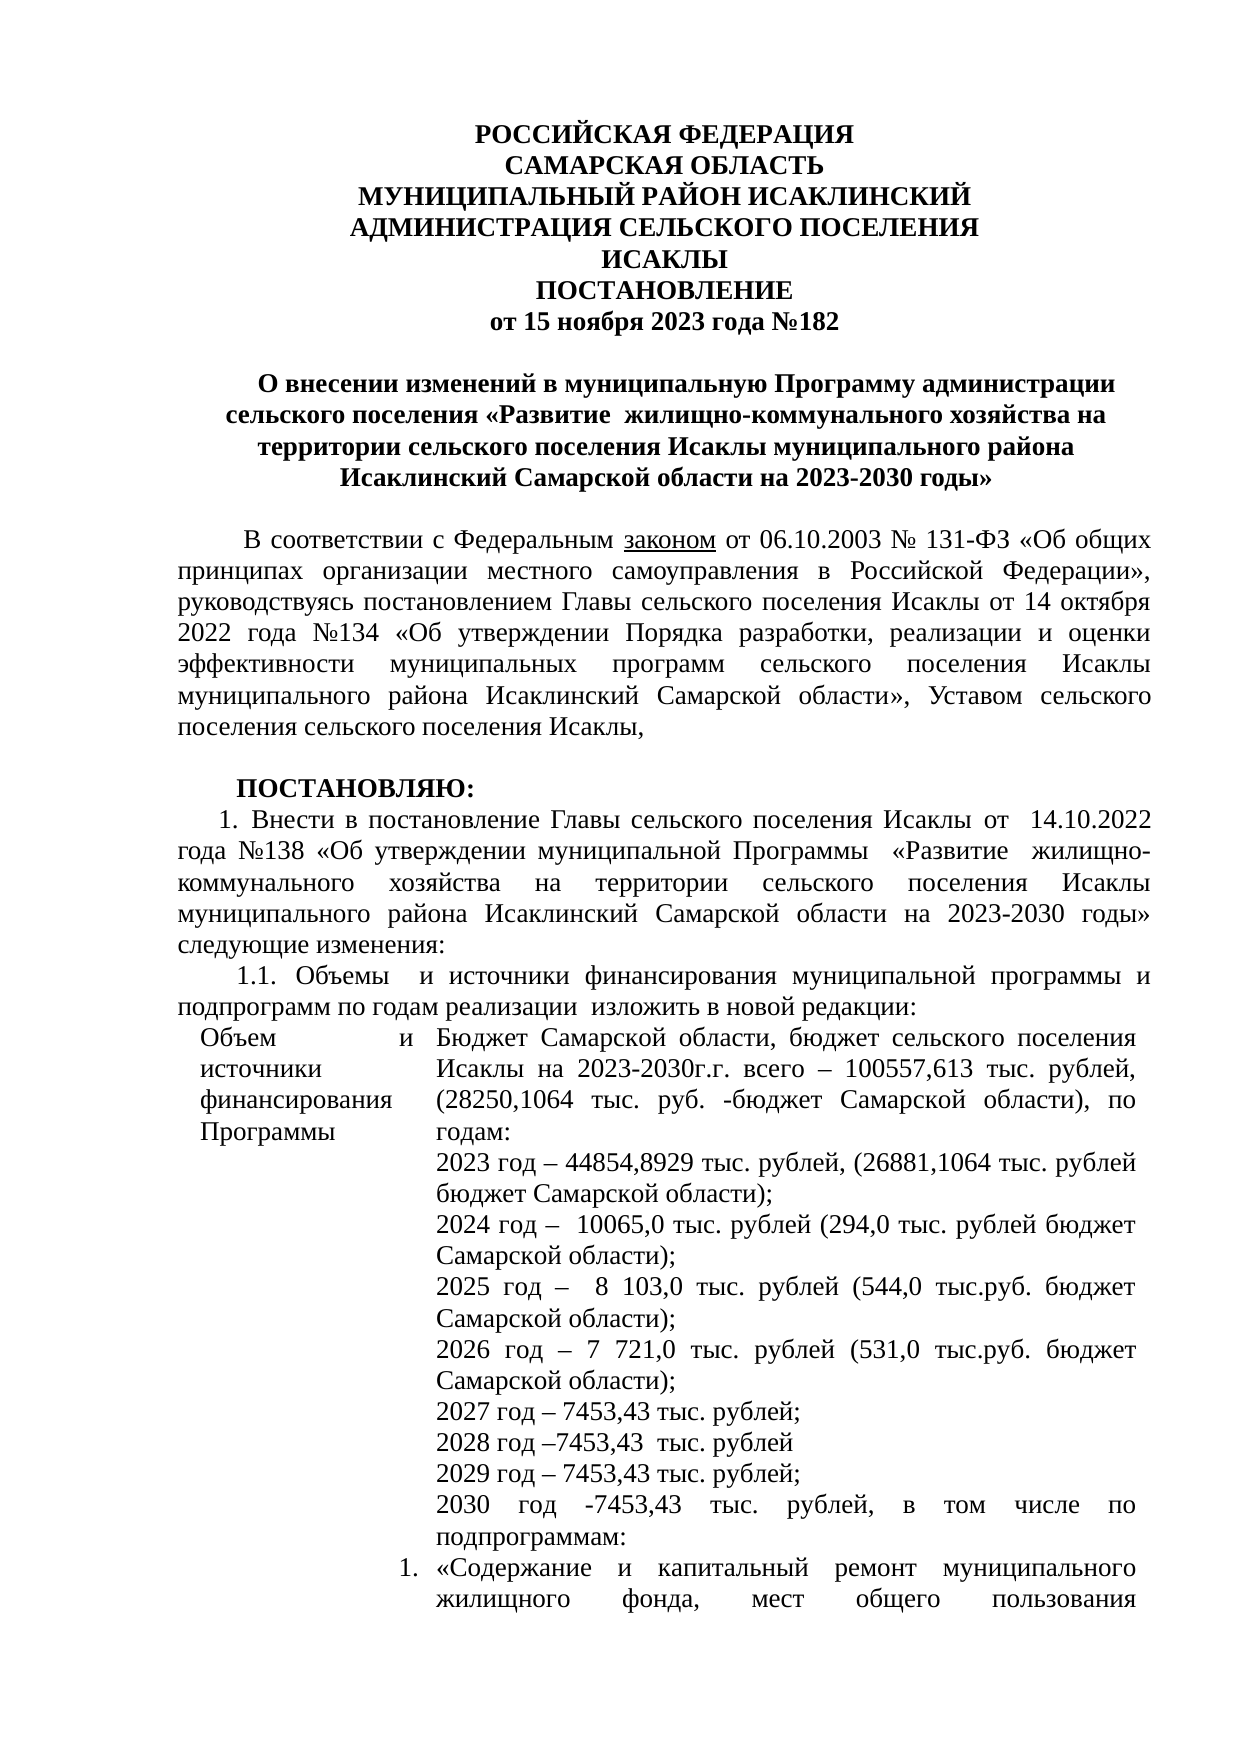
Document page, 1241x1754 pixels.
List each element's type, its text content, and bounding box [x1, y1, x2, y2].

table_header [189, 1021, 424, 1613]
text АДМИНИСТРАЦИЯ СЕЛЬСКОГО ПОСЕЛЕНИЯ [177, 212, 1152, 243]
list Внести в постановление Главы сельского поселения Исаклы от 14.10.2022 года №138 «Об утверждении муниципальной Программы «Развитие жилищно-коммунального хозяйства на территории сельского поселения Исаклы муниципального района Исаклинский Самарской области на 2023-2030 годы» следующие изменения: [177, 803, 1152, 959]
text Исаклы [177, 243, 1152, 274]
text от 15 ноября 2023 года №182 [177, 305, 1152, 336]
list Объемы и источники финансирования муниципальной программы и подпрограмм по годам реализации изложить в новой редакции: [177, 959, 1152, 1021]
text ПОСТАНОВЛЕНИЕ [177, 274, 1152, 305]
text МУНИЦИПАЛЬНЫЙ РАЙОН Исаклинский [177, 180, 1152, 212]
text О внесении изменений в муниципальную Программу администрации сельского поселения «Развитие жилищно-коммунального хозяйства на территории сельского поселения Исаклы муниципального района Исаклинский Самарской области на 2023-2030 годы» [181, 367, 1152, 492]
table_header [425, 1021, 1148, 1613]
text В соответствии с Федеральным законом от 06.10.2003 № 131-ФЗ «Об общих принципах организации местного самоуправления в Российской Федерации», руководствуясь постановлением Главы сельского поселения Исаклы от 14 октября 2022 года №134 «Об утверждении Порядка разработки, реализации и оценки эффективности муниципальных программ сельского поселения Исаклы муниципального района Исаклинский Самарской области», Уставом сельского поселения сельского поселения Исаклы, [177, 523, 1152, 741]
text РОССИЙСКАЯ ФЕДЕРАЦИЯ САМАРСКАЯ ОБЛАСТЬ [177, 118, 1152, 180]
text ПОСТАНОВЛЯЮ: [177, 772, 1152, 803]
